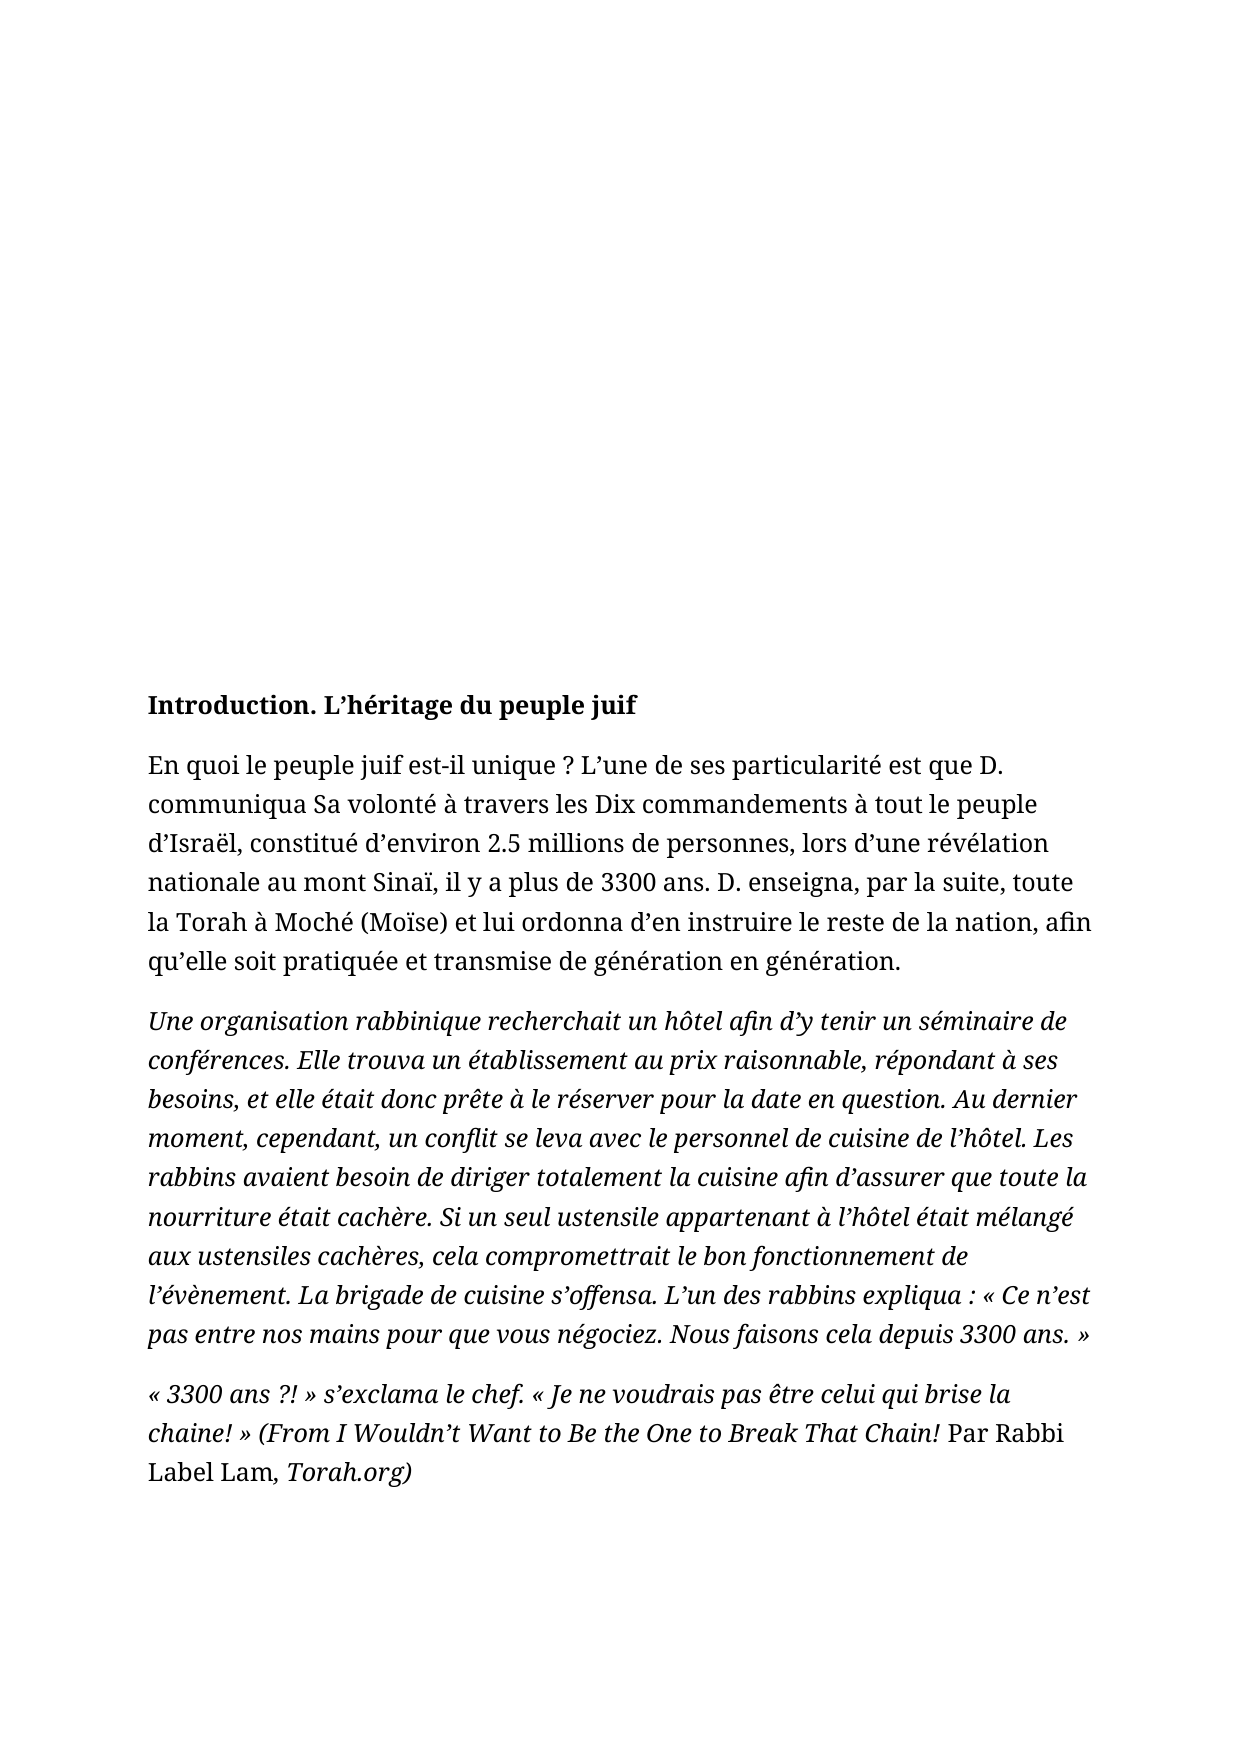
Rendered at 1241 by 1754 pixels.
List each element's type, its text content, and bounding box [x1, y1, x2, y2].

text « 3300 ans ?! » s’exclama le chef. « Je ne voudrais pas être celui qui brise la chaine! » (From I Wouldn’t Want to Be the One to Break That Chain! Par Rabbi Label Lam, Torah.org) [148, 1377, 1093, 1489]
text En quoi le peuple juif est-il unique ? L’une de ses particularité est que D. communiqua Sa volonté à travers les Dix commandements à tout le peuple d’Israël, constitué d’environ 2.5 millions de personnes, lors d’une révélation nationale au mont Sinaï, il y a plus de 3300 ans. D. enseigna, par la suite, toute la Torah à Moché (Moïse) et lui ordonna d’en instruire le reste de la nation, afin qu’elle soit pratiquée et transmise de génération en génération. [148, 748, 1093, 977]
text Une organisation rabbinique recherchait un hôtel afin d’y tenir un séminaire de conférences. Elle trouva un établissement au prix raisonnable, répondant à ses besoins, et elle était donc prête à le réserver pour la date en question. Au dernier moment, cependant, un conflit se leva avec le personnel de cuisine de l’hôtel. Les rabbins avaient besoin de diriger totalement la cuisine afin d’assurer que toute la nourriture était cachère. Si un seul ustensile appartenant à l’hôtel était mélangé aux ustensiles cachères, cela compromettrait le bon fonctionnement de l’évènement. La brigade de cuisine s’offensa. L’un des rabbins expliqua : « Ce n’est pas entre nos mains pour que vous négociez. Nous faisons cela depuis 3300 ans. » [148, 1003, 1093, 1351]
text Introduction. L’héritage du peuple juif [148, 688, 1093, 722]
